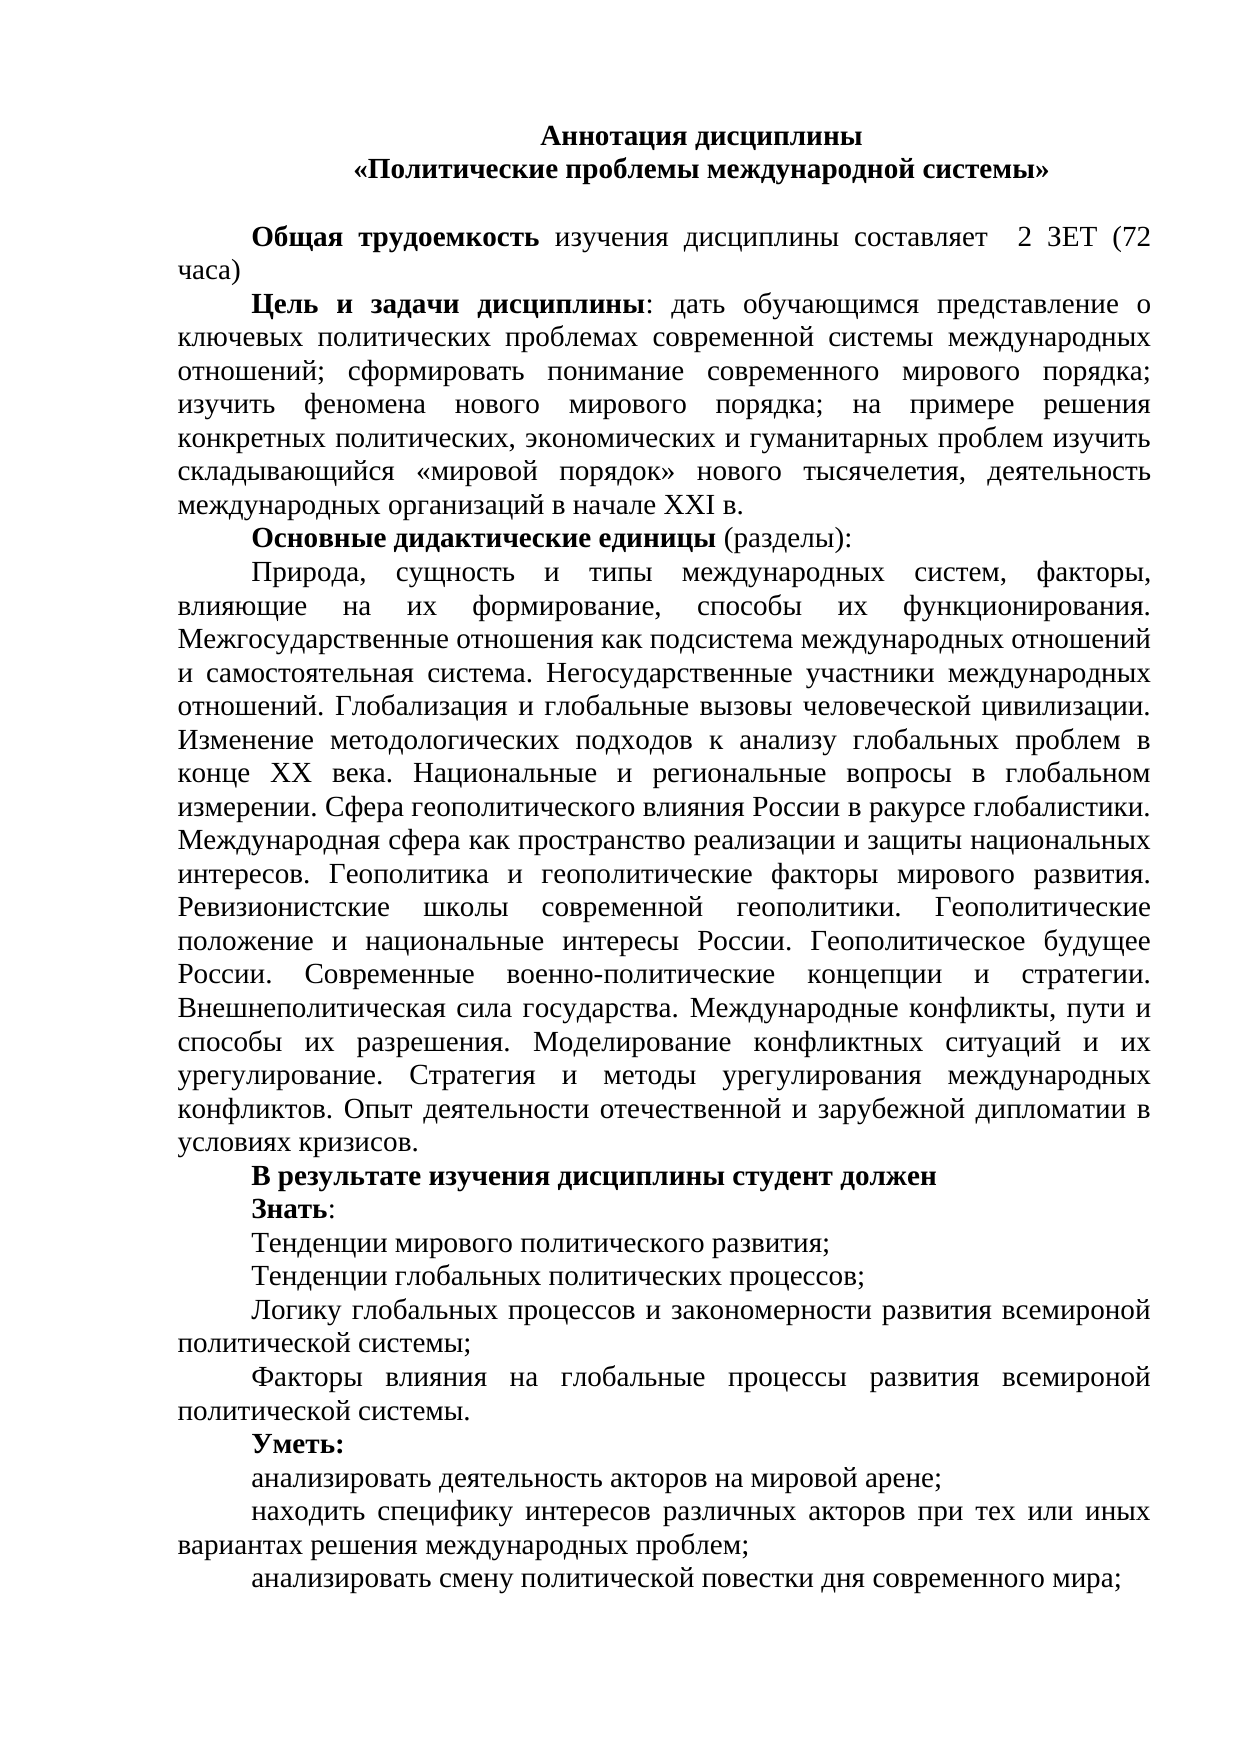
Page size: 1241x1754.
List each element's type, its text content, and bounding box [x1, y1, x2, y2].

text В результате изучения дисциплины студент должен [177, 1158, 1152, 1191]
text Цель и задачи дисциплины: дать обучающимся представление о ключевых политических проблемах современной системы международных отношений; сформировать понимание современного мирового порядка; изучить феномена нового мирового порядка; на примере решения конкретных политических, экономических и гуманитарных проблем изучить складывающийся «мировой порядок» нового тысячелетия, деятельность международных организаций в начале ХХI в. [177, 286, 1152, 521]
text Знать: [177, 1191, 1152, 1225]
text Тенденции мирового политического развития; [177, 1225, 1152, 1258]
text находить специфику интересов различных акторов при тех или иных вариантах решения международных проблем; [177, 1493, 1152, 1560]
text «Политические проблемы международной системы» [177, 152, 1152, 185]
text Природа, сущность и типы международных систем, факторы, влияющие на их формирование, способы их функционирования. Межгосударственные отношения как подсистема международных отношений и самостоятельная система. Негосударственные участники международных отношений. Глобализация и глобальные вызовы человеческой цивилизации. Изменение методологических подходов к анализу глобальных проблем в конце XX века. Национальные и региональные вопросы в глобальном измерении. Сфера геополитического влияния России в ракурсе глобалистики. Международная сфера как пространство реализации и защиты национальных интересов. Геополитика и геополитические факторы мирового развития. Ревизионистские школы современной геополитики. Геополитические положение и национальные интересы России. Геополитическое будущее России. Современные военно-политические концепции и стратегии. Внешнеполитическая сила государства. Международные конфликты, пути и способы их разрешения. Моделирование конфликтных ситуаций и их урегулирование. Стратегия и методы урегулирования международных конфликтов. Опыт деятельности отечественной и зарубежной дипломатии в условиях кризисов. [177, 554, 1152, 1158]
text Логику глобальных процессов и закономерности развития всемироной политической системы; [177, 1292, 1152, 1359]
text Общая трудоемкость изучения дисциплины составляет 2 ЗЕТ (72 часа) [177, 219, 1152, 286]
text Тенденции глобальных политических процессов; [177, 1258, 1152, 1292]
text Уметь: [177, 1426, 1152, 1460]
text анализировать смену политической повестки дня современного мира; [177, 1560, 1152, 1594]
text Факторы влияния на глобальные процессы развития всемироной политической системы. [177, 1359, 1152, 1426]
text анализировать деятельность акторов на мировой арене; [177, 1460, 1152, 1493]
text Аннотация дисциплины [177, 118, 1152, 152]
text Основные дидактические единицы (разделы): [177, 521, 1152, 554]
